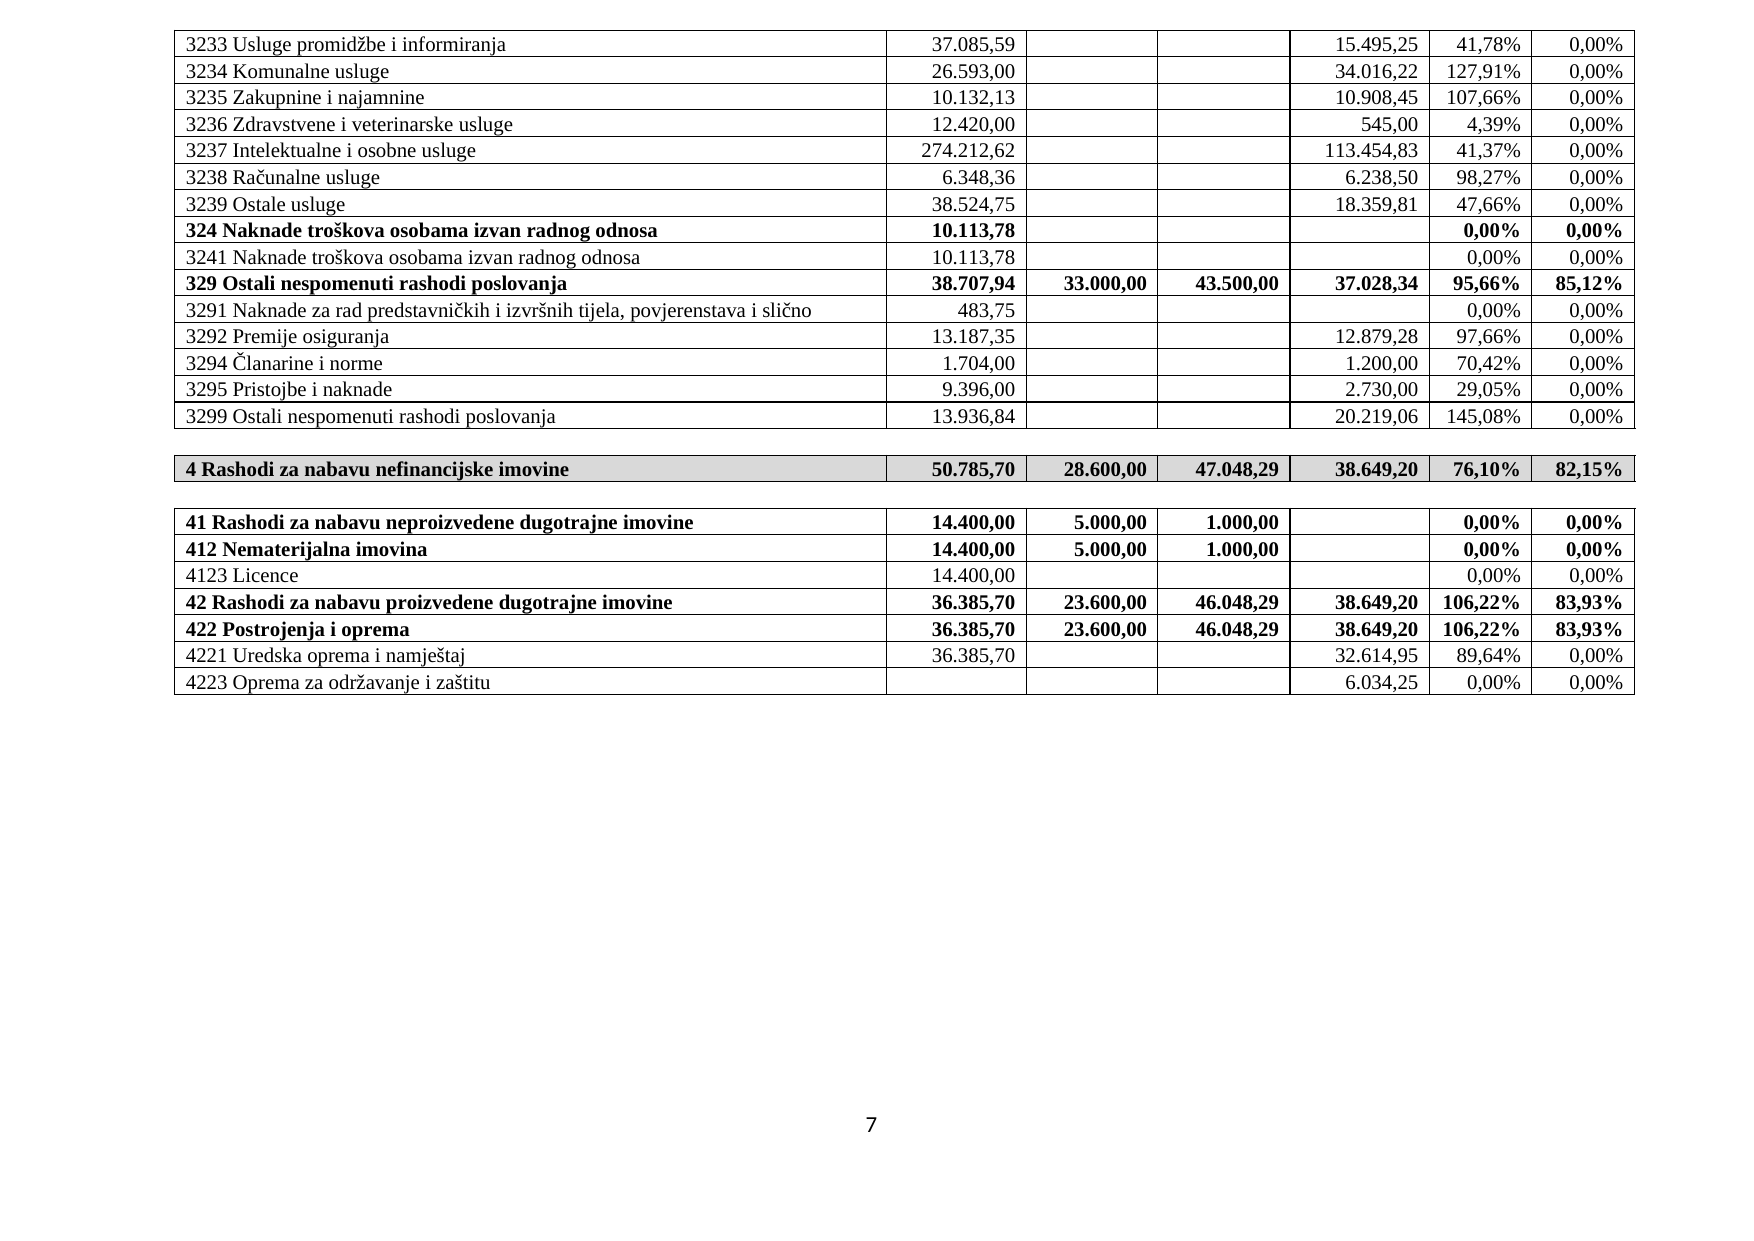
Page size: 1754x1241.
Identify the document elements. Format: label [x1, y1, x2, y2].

table_cell [163, 30, 1754, 1085]
